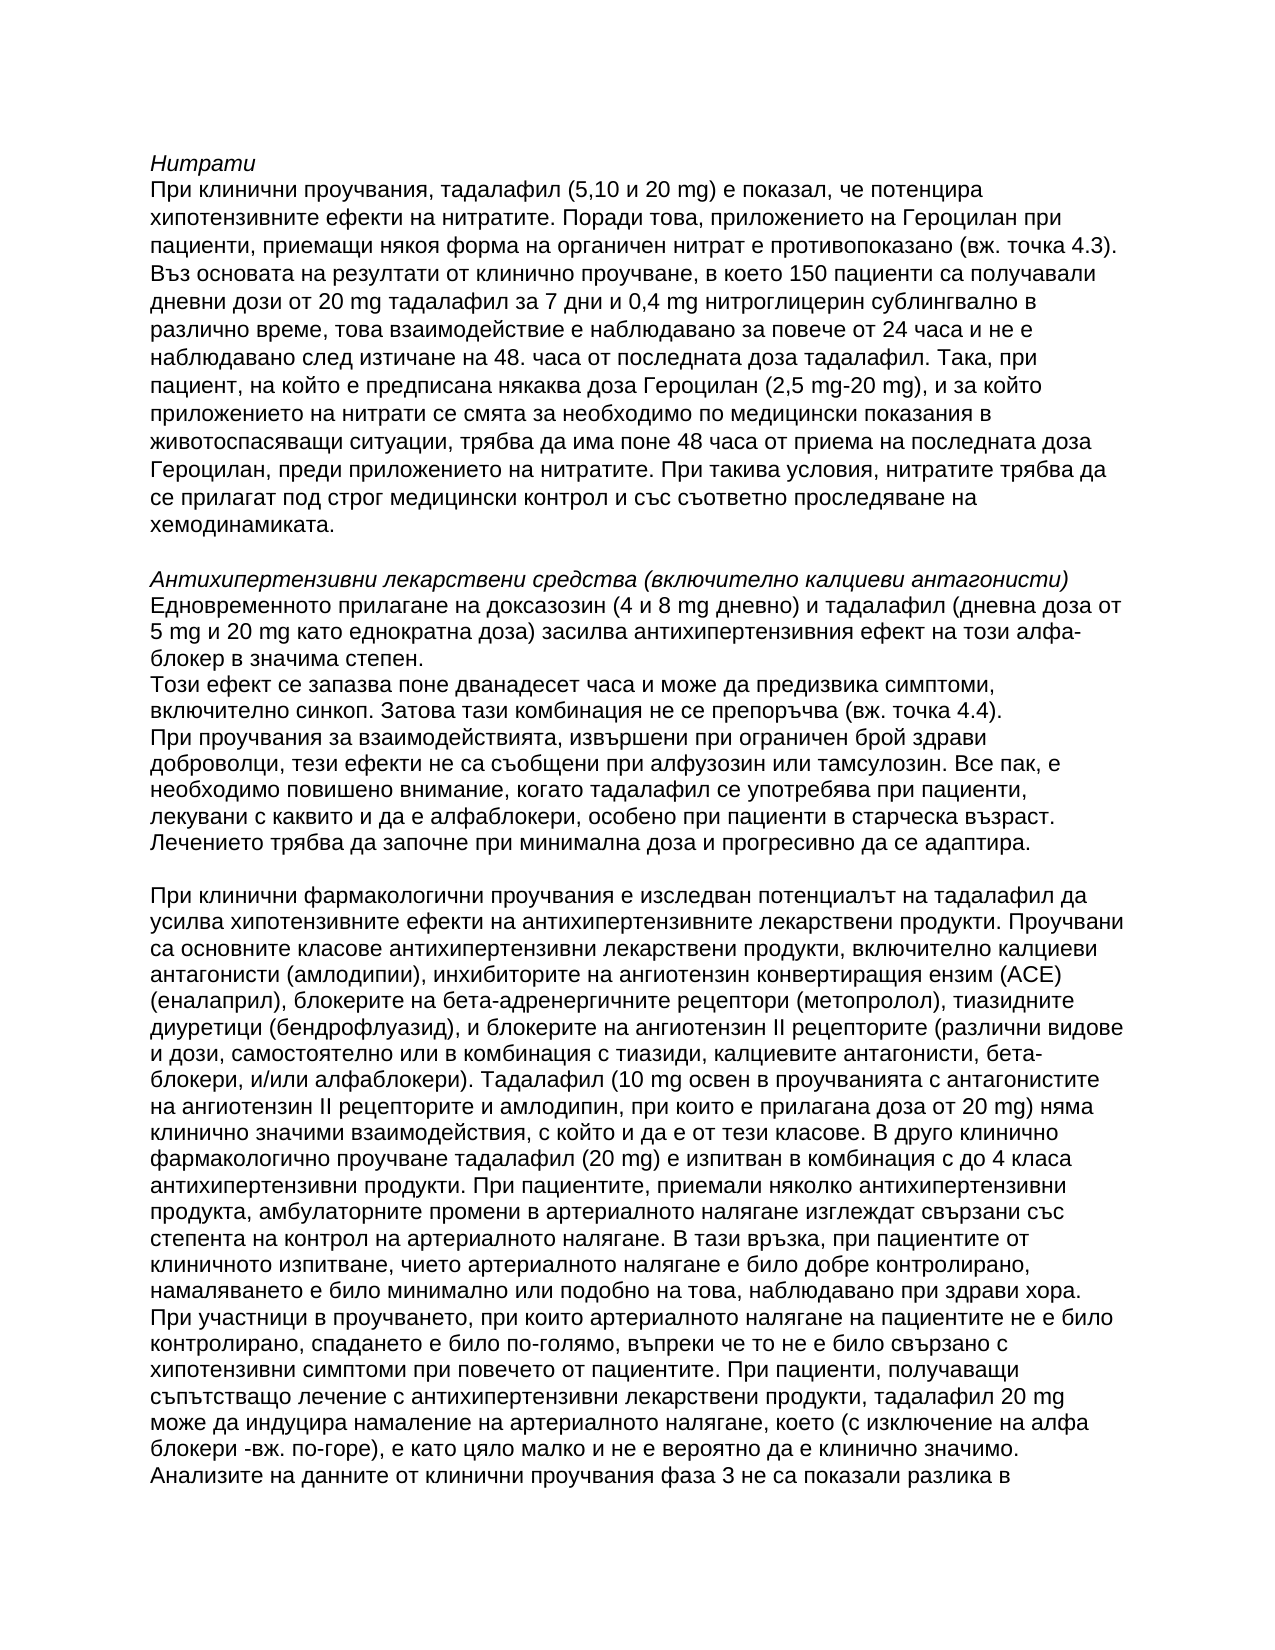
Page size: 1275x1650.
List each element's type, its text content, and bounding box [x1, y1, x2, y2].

text При проучвания за взаимодействията, извършени при ограничен брой здрави доброволци, тези ефекти не са съобщени при алфузозин или тамсулозин. Все пак, е необходимо повишено внимание, когато тадалафил се употребява при пациенти, лекувани с каквито и да е алфаблокери, особено при пациенти в старческа възраст. Лечението трябва да започне при минимална доза и прогресивно да се адаптира. [150, 724, 1125, 856]
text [150, 882, 1125, 1488]
text Антихипертензивни лекарствени средства (включително калциеви антагонисти) Едновременното прилагане на доксазозин (4 и 8 mg дневно) и тадалафил (дневна доза от 5 mg и 20 mg като еднократна доза) засилва антихипертензивния ефект на този алфа-блокер в значима степен. [150, 566, 1125, 671]
text Този ефект се запазва поне дванадесет часа и може да предизвика симптоми, включително синкоп. Затова тази комбинация не се препоръчва (вж. точка 4.4). [150, 671, 1125, 724]
text При клинични проучвания, тадалафил (5,10 и 20 mg) е показал, че потенцира хипотензивните ефекти на нитратите. Поради това, приложението на Героцилан при пациенти, приемащи някоя форма на органичен нитрат е противопоказано (вж. точка 4.3). Въз основата на резултати от клинично проучване, в което 150 пациенти са получавали дневни дози от 20 mg тадалафил за 7 дни и 0,4 mg нитроглицерин сублингвално в различно време, това взаимодействие е наблюдавано за повече от 24 часа и не е наблюдавано след изтичане на 48. часа от последната доза тадалафил. Така, при пациент, на който е предписана някаква доза Героцилан (2,5 mg-20 mg), и за който приложението на нитрати се смята за необходимо по медицински показания в животоспасяващи ситуации, трябва да има поне 48 часа от приема на последната доза Героцилан, преди приложението на нитратите. При такива условия, нитратите трябва да се прилагат под строг медицински контрол и със съответно проследяване на хемодинамиката. [150, 176, 1125, 538]
text Нитрати [150, 150, 1125, 176]
